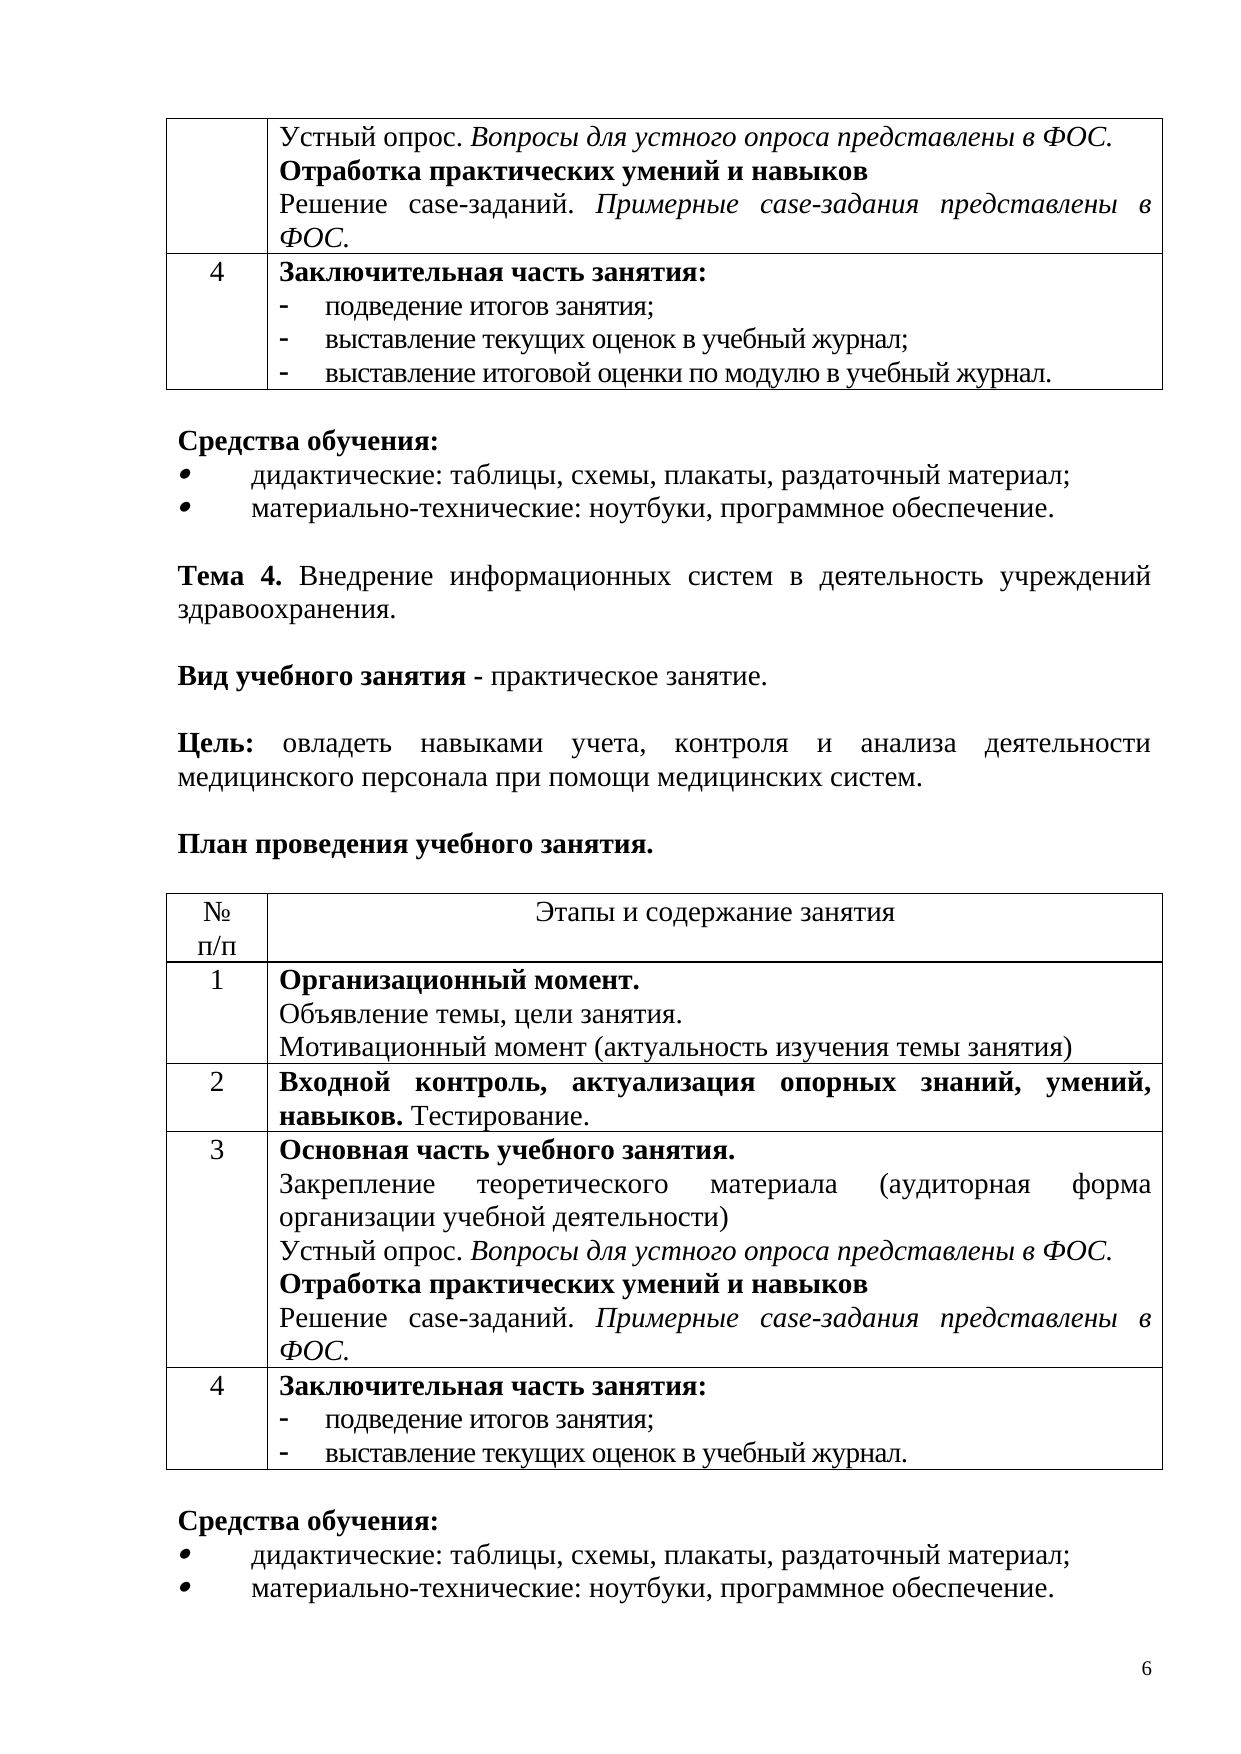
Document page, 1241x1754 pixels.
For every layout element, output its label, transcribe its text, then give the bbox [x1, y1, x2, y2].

list материально-технические: ноутбуки, программное обеспечение. [177, 1571, 1152, 1604]
text Средства обучения: [177, 423, 1152, 457]
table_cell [268, 119, 1162, 253]
list материально-технические: ноутбуки, программное обеспечение. [177, 491, 1152, 524]
table_cell 4 [167, 254, 267, 389]
table_cell 3 [167, 119, 267, 253]
table_cell 2 [167, 1064, 267, 1131]
table_cell Заключительная часть занятия: подведение итогов занятия; выставление текущих оценок в учебный журнал; выставление итоговой оценки по модулю в учебный журнал. [268, 254, 1162, 389]
list Тема 4. Внедрение информационных систем в деятельность учреждений здравоохранения. [177, 558, 1152, 625]
list дидактические: таблицы, схемы, плакаты, раздаточный материал; [177, 1537, 1152, 1571]
table_cell Заключительная часть занятия: подведение итогов занятия; выставление текущих оценок в учебный журнал. [268, 1368, 1162, 1469]
text Вид учебного занятия - практическое занятие. [177, 658, 1152, 692]
table_cell Организационный момент. Объявление темы, цели занятия. Мотивационный момент (актуальность изучения темы занятия) [268, 963, 1162, 1063]
text План проведения учебного занятия. [177, 826, 1152, 860]
table_header Этапы и содержание занятия [268, 894, 1162, 961]
list дидактические: таблицы, схемы, плакаты, раздаточный материал; [177, 457, 1152, 491]
text Цель: овладеть навыками учета, контроля и анализа деятельности медицинского персонала при помощи медицинских систем. [177, 726, 1152, 793]
table_cell 4 [167, 1368, 267, 1469]
text Средства обучения: [177, 1503, 1152, 1537]
table_cell 1 [167, 963, 267, 1063]
table_cell Входной контроль, актуализация опорных знаний, умений, навыков. Тестирование. [268, 1064, 1162, 1131]
table_cell 3 [167, 1132, 267, 1367]
table_header № п/п [167, 894, 267, 961]
